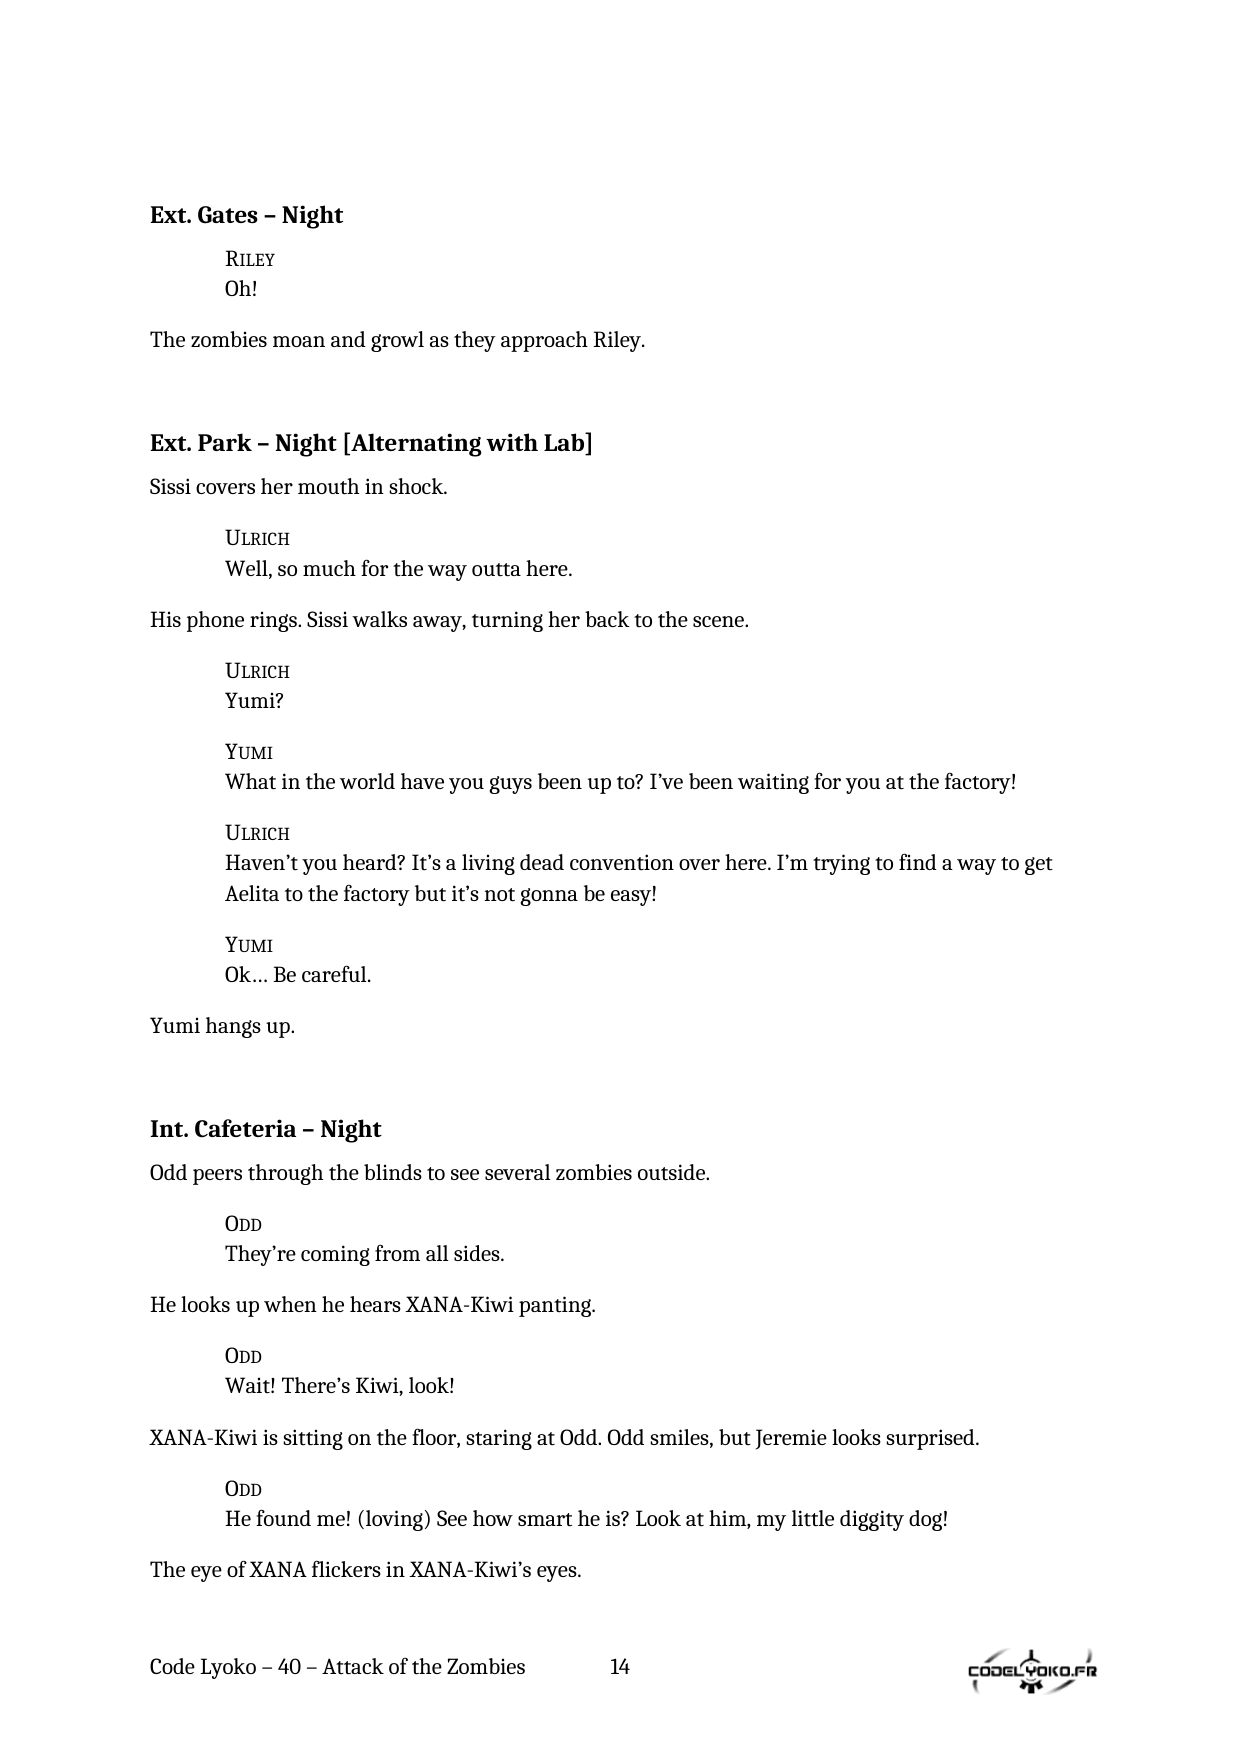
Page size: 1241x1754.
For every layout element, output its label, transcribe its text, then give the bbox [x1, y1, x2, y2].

text Wait! There’s Kiwi, look! [225, 1373, 1090, 1399]
text The zombies moan and growl as they approach Riley. [150, 327, 1090, 353]
text The eye of XANA flickers in XANA-Kiwi’s eyes. [150, 1557, 1090, 1583]
text He looks up when he hears XANA-Kiwi panting. [150, 1292, 1090, 1318]
text Yumi hangs up. [150, 1013, 1090, 1039]
text Ulrich [225, 657, 1090, 684]
text Yumi [225, 739, 1090, 765]
text Riley [225, 246, 1090, 272]
text Yumi [225, 931, 1090, 958]
text Haven’t you heard? It’s a living dead convention over here. I’m trying to find a way to get Aelita to the factory but it’s not gonna be easy! [225, 850, 1090, 907]
subtitle Ext. Park – Night [Alternating with Lab] [150, 429, 1090, 458]
text XANA-Kiwi is sitting on the floor, staring at Odd. Odd smiles, but Jeremie looks surprised. [150, 1424, 1090, 1451]
text What in the world have you guys been up to? I’ve been waiting for you at the factory! [225, 769, 1090, 795]
text Odd [225, 1343, 1090, 1369]
text Oh! [225, 276, 1090, 302]
text Ulrich [225, 525, 1090, 552]
text His phone rings. Sissi walks away, turning her back to the scene. [150, 606, 1090, 633]
subtitle Ext. Gates – Night [150, 201, 1090, 230]
picture [965, 1647, 1100, 1695]
text Ulrich [225, 820, 1090, 846]
text Odd [225, 1475, 1090, 1502]
text Ok… Be careful. [225, 962, 1090, 988]
text Sissi covers her mouth in shock. [150, 474, 1090, 501]
text They’re coming from all sides. [225, 1241, 1090, 1267]
text Well, so much for the way outta here. [225, 555, 1090, 582]
text Yumi? [225, 688, 1090, 714]
subtitle Int. Cafeteria – Night [150, 1115, 1090, 1143]
text He found me! (loving) See how smart he is? Look at him, my little diggity dog! [225, 1506, 1090, 1532]
text Odd [225, 1211, 1090, 1237]
text Odd peers through the blinds to see several zombies outside. [150, 1160, 1090, 1186]
